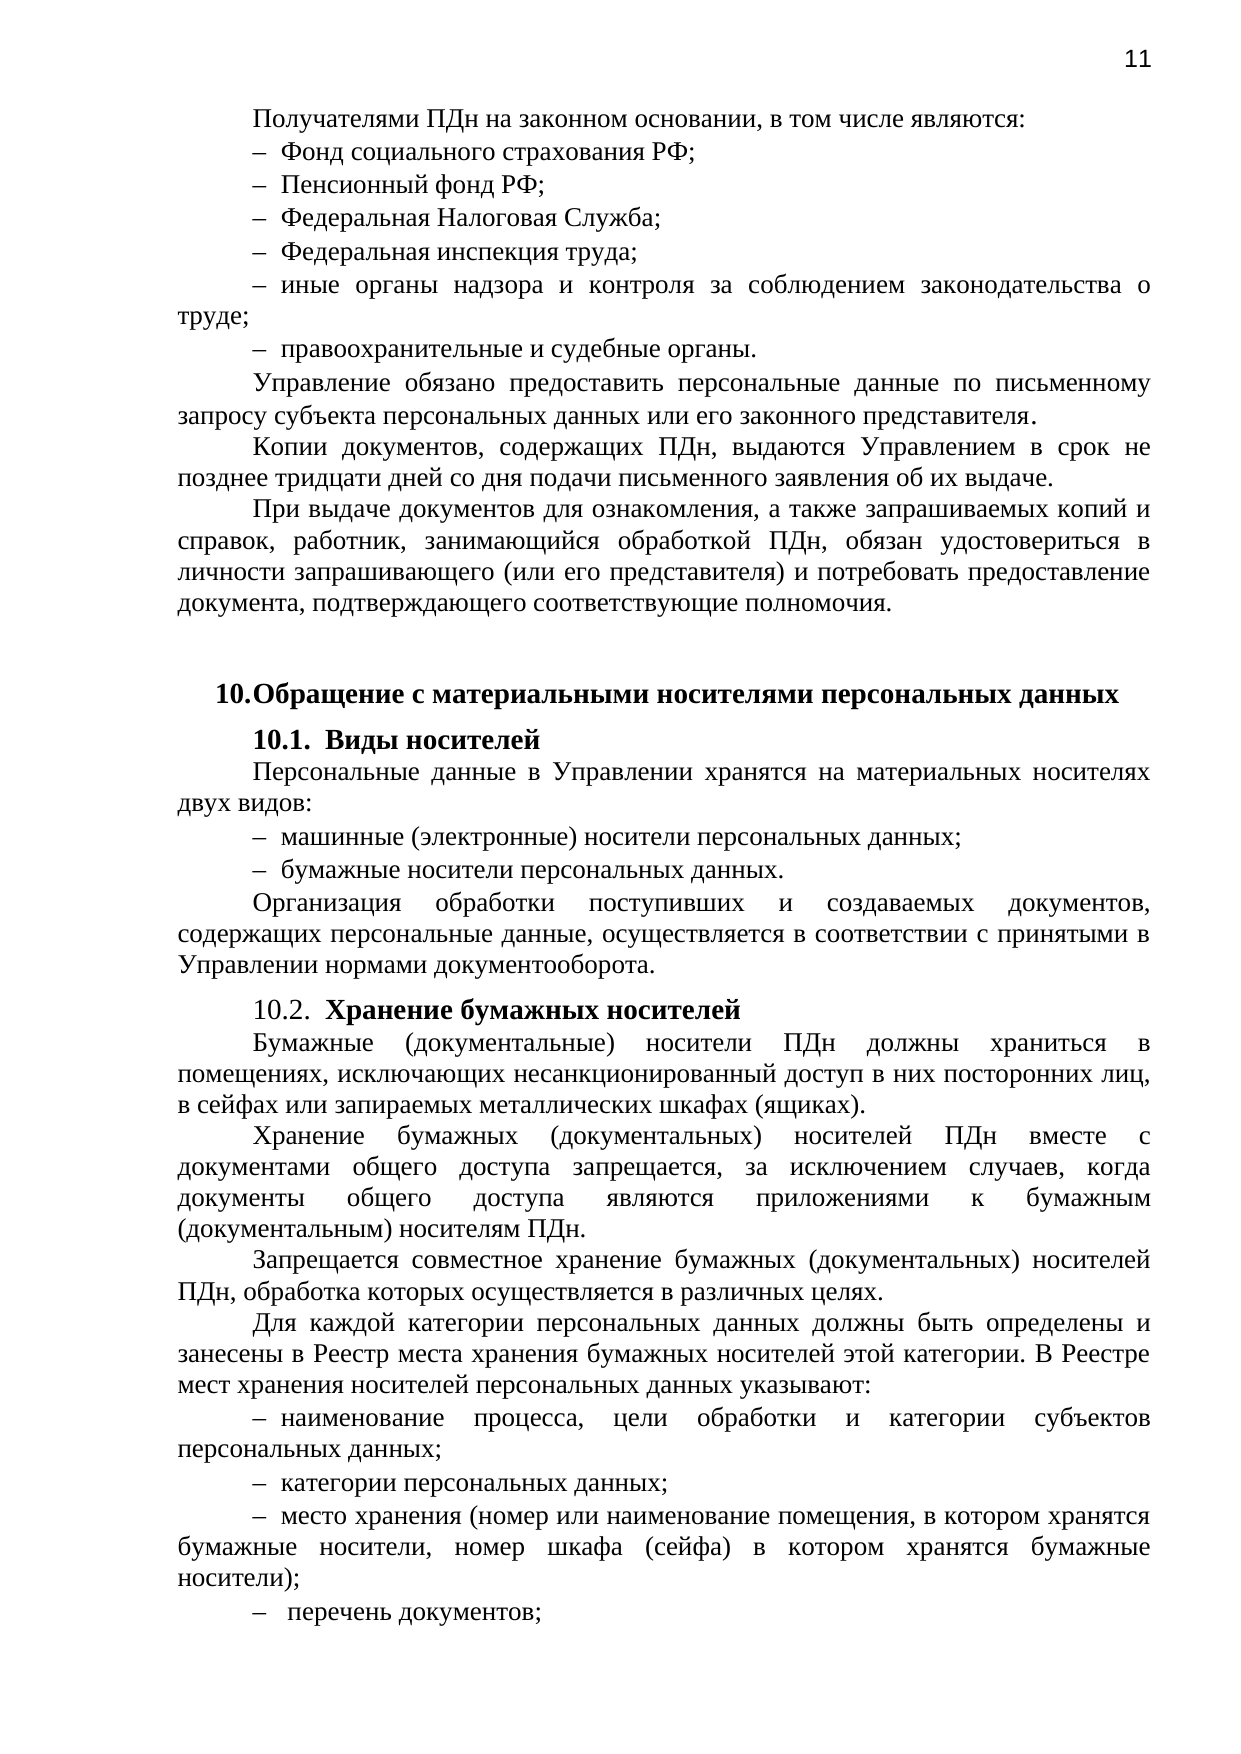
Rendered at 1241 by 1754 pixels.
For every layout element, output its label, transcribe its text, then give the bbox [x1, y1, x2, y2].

text Копии документов, содержащих ПДн, выдаются Управлением в срок не позднее тридцати дней со дня подачи письменного заявления об их выдаче. [177, 430, 1152, 493]
text место хранения (номер или наименование помещения, в котором хранятся бумажные носители, номер шкафа (сейфа) в котором хранятся бумажные носители); [177, 1499, 1152, 1592]
text Получателями ПДн на законном основании, в том числе являются: [177, 102, 1152, 133]
text перечень документов; [177, 1594, 1152, 1626]
text Запрещается совместное хранение бумажных (документальных) носителей ПДн, обработка которых осуществляется в различных целях. [177, 1244, 1152, 1306]
text бумажные носители персональных данных. [177, 853, 1152, 884]
text Пенсионный фонд РФ; [177, 168, 1152, 199]
text Хранение бумажных (документальных) носителей ПДн вместе с документами общего доступа запрещается, за исключением случаев, когда документы общего доступа являются приложениями к бумажным (документальным) носителям ПДн. [177, 1119, 1152, 1244]
text Федеральная Налоговая Служба; [177, 202, 1152, 233]
text Федеральная инспекция труда; [177, 235, 1152, 266]
text Управление обязано предоставить персональные данные по письменному запросу субъекта персональных данных или его законного представителя. [177, 366, 1152, 430]
text При выдаче документов для ознакомления, а также запрашиваемых копий и справок, работник, занимающийся обработкой ПДн, обязан удостовериться в личности запрашивающего (или его представителя) и потребовать предоставление документа, подтверждающего соответствующие полномочия. [177, 493, 1152, 617]
text Персональные данные в Управлении хранятся на материальных носителях двух видов: [177, 755, 1152, 818]
text иные органы надзора и контроля за соблюдением законодательства о труде; [177, 268, 1152, 330]
text категории персональных данных; [177, 1466, 1152, 1497]
text Для каждой категории персональных данных должны быть определены и занесены в Реестр места хранения бумажных носителей этой категории. В Реестре мест хранения носителей персональных данных указывают: [177, 1306, 1152, 1399]
text Фонд социального страхования РФ; [177, 135, 1152, 166]
text Хранение бумажных носителей [177, 992, 1152, 1026]
text Обращение с материальными носителями персональных данных [215, 676, 1152, 709]
text правоохранительные и судебные органы. [177, 332, 1152, 363]
text Виды носителей [177, 722, 1152, 755]
text наименование процесса, цели обработки и категории субъектов персональных данных; [177, 1401, 1152, 1464]
text Организация обработки поступивших и создаваемых документов, содержащих персональные данные, осуществляется в соответствии с принятыми в Управлении нормами документооборота. [177, 886, 1152, 979]
text машинные (электронные) носители персональных данных; [177, 820, 1152, 851]
text Бумажные (документальные) носители ПДн должны храниться в помещениях, исключающих несанкционированный доступ в них посторонних лиц, в сейфах или запираемых металлических шкафах (ящиках). [177, 1026, 1152, 1119]
